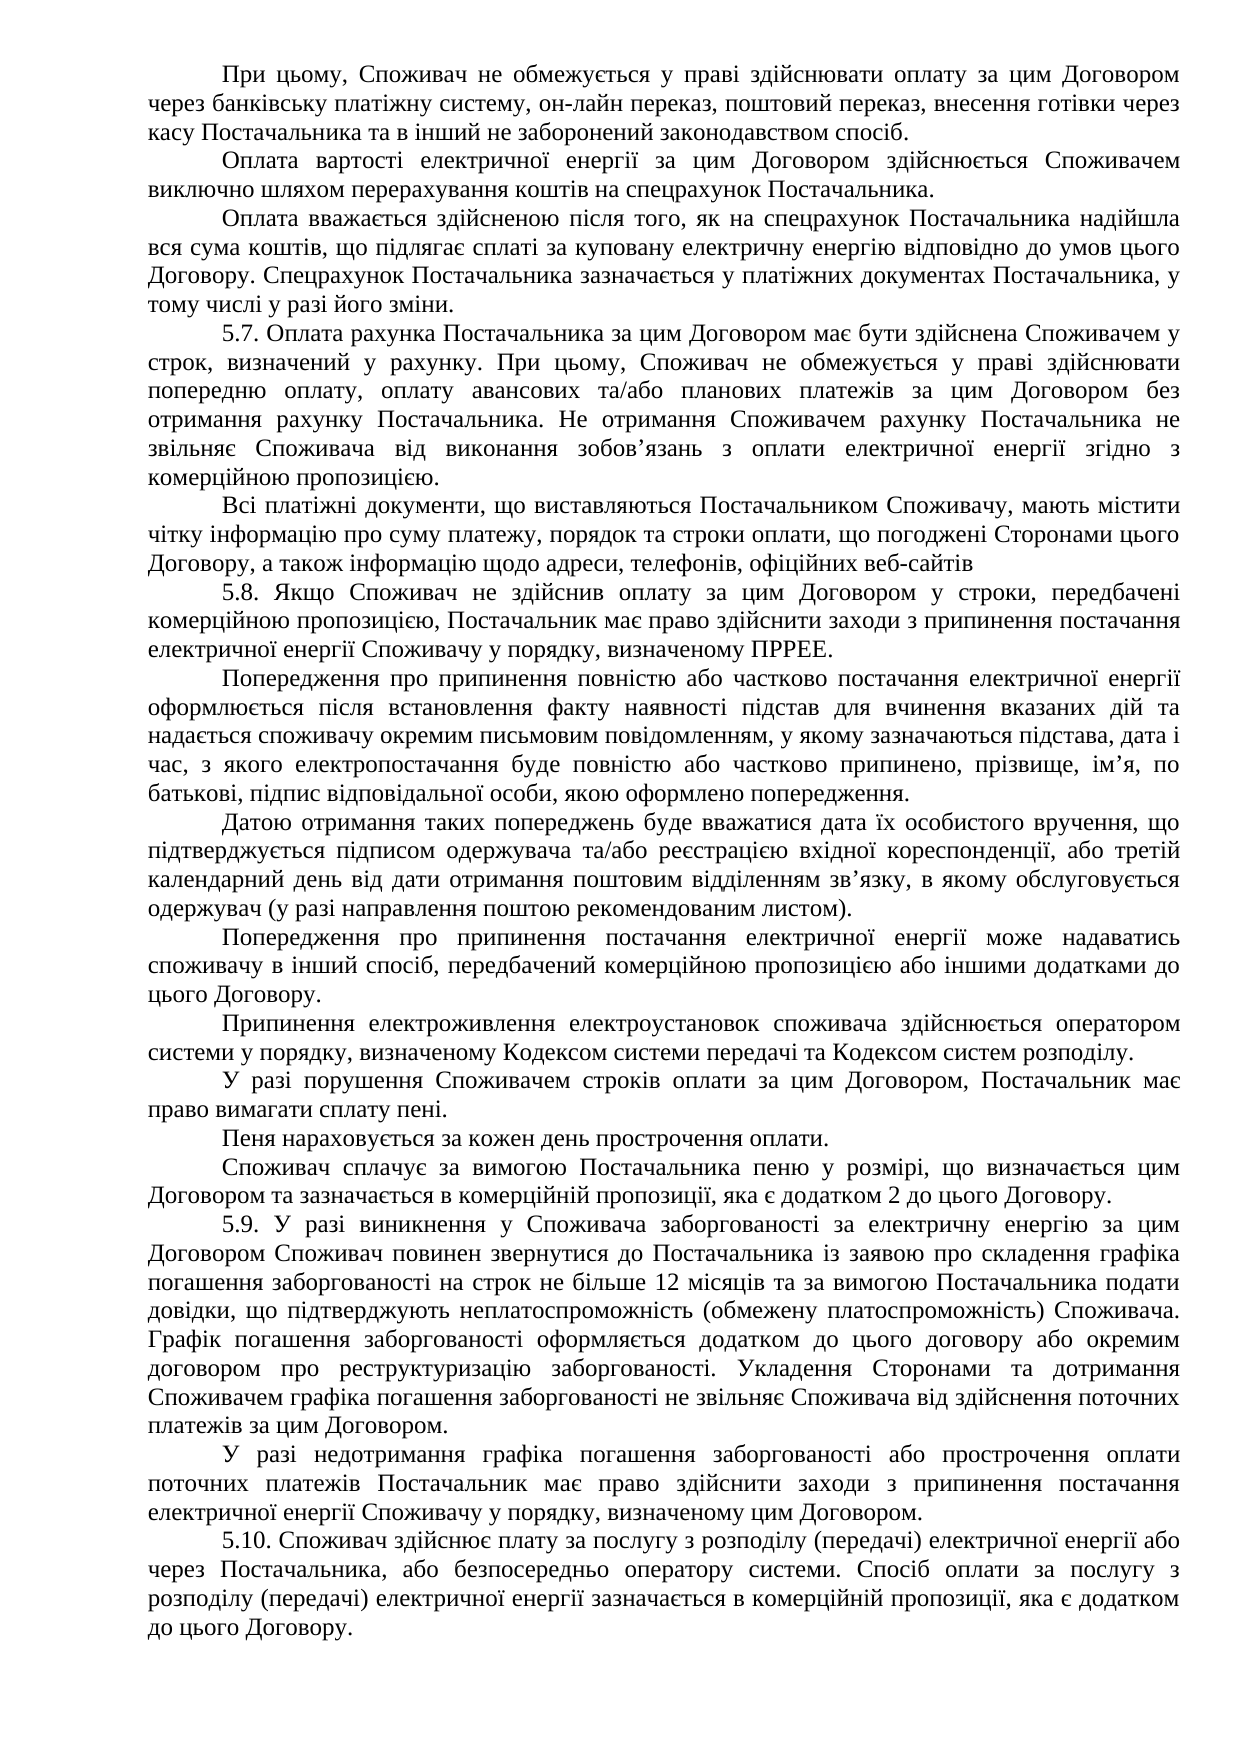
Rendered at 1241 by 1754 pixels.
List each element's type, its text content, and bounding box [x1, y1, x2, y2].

text Пеня нараховується за кожен день прострочення оплати. [148, 1123, 1181, 1152]
text У разі порушення Споживачем строків оплати за цим Договором, Постачальник має право вимагати сплату пені. [148, 1065, 1181, 1123]
text Всі платіжні документи, що виставляються Постачальником Споживачу, мають містити чітку інформацію про суму платежу, порядок та строки оплати, що погоджені Сторонами цього Договору, а також інформацію щодо адреси, телефонів, офіційних веб-сайтів [148, 490, 1181, 577]
text Датою отримання таких попереджень буде вважатися дата їх особистого вручення, що підтверджується підписом одержувача та/або реєстрацією вхідної кореспонденції, або третій календарний день від дати отримання поштовим відділенням зв’язку, в якому обслуговується одержувач (у разі направлення поштою рекомендованим листом). [148, 807, 1181, 922]
text У разі недотримання графіка погашення заборгованості або прострочення оплати поточних платежів Постачальник має право здійснити заходи з припинення постачання електричної енергії Споживачу у порядку, визначеному цим Договором. [148, 1439, 1181, 1525]
text Оплата вартості електричної енергії за цим Договором здійснюється Споживачем виключно шляхом перерахування коштів на спецрахунок Постачальника. [148, 145, 1181, 203]
text Оплата вважається здійсненою після того, як на спецрахунок Постачальника надійшла вся сума коштів, що підлягає сплаті за куповану електричну енергію відповідно до умов цього Договору. Спецрахунок Постачальника зазначається у платіжних документах Постачальника, у тому числі у разі його зміни. [148, 203, 1181, 318]
text Споживач сплачує за вимогою Постачальника пеню у розмірі, що визначається цим Договором та зазначається в комерційній пропозиції, яка є додатком 2 до цього Договору. [148, 1152, 1181, 1209]
text Попередження про припинення постачання електричної енергії може надаватись споживачу в інший спосіб, передбачений комерційною пропозицією або іншими додатками до цього Договору. [148, 922, 1181, 1008]
text Припинення електроживлення електроустановок споживача здійснюється оператором системи у порядку, визначеному Кодексом системи передачі та Кодексом систем розподілу. [148, 1008, 1181, 1065]
text 5.9. У разі виникнення у Споживача заборгованості за електричну енергію за цим Договором Споживач повинен звернутися до Постачальника із заявою про складення графіка погашення заборгованості на строк не більше 12 місяців та за вимогою Постачальника подати довідки, що підтверджують неплатоспроможність (обмежену платоспроможність) Споживача. Графік погашення заборгованості оформляється додатком до цього договору або окремим договором про реструктуризацію заборгованості. Укладення Сторонами та дотримання Споживачем графіка погашення заборгованості не звільняє Споживача від здійснення поточних платежів за цим Договором. [148, 1209, 1181, 1439]
text Попередження про припинення повністю або частково постачання електричної енергії оформлюється після встановлення факту наявності підстав для вчинення вказаних дій та надається споживачу окремим письмовим повідомленням, у якому зазначаються підстава, дата і час, з якого електропостачання буде повністю або частково припинено, прізвище, ім’я, по батькові, підпис відповідальної особи, якою оформлено попередження. [148, 663, 1181, 807]
text При цьому, Споживач не обмежується у праві здійснювати оплату за цим Договором через банківську платіжну систему, он-лайн переказ, поштовий переказ, внесення готівки через касу Постачальника та в інший не заборонений законодавством спосіб. [148, 59, 1181, 145]
text 5.10. Споживач здійснює плату за послугу з розподілу (передачі) електричної енергії або через Постачальника, або безпосередньо оператору системи. Спосіб оплати за послугу з розподілу (передачі) електричної енергії зазначається в комерційній пропозиції, яка є додатком до цього Договору. [148, 1525, 1181, 1640]
text 5.8. Якщо Споживач не здійснив оплату за цим Договором у строки, передбачені комерційною пропозицією, Постачальник має право здійснити заходи з припинення постачання електричної енергії Споживачу у порядку, визначеному ПРРЕЕ. [148, 577, 1181, 663]
text 5.7. Оплата рахунка Постачальника за цим Договором має бути здійснена Споживачем у строк, визначений у рахунку. При цьому, Споживач не обмежується у праві здійснювати попередню оплату, оплату авансових та/або планових платежів за цим Договором без отримання рахунку Постачальника. Не отримання Споживачем рахунку Постачальника не звільняє Споживача від виконання зобов’язань з оплати електричної енергії згідно з комерційною пропозицією. [148, 318, 1181, 490]
